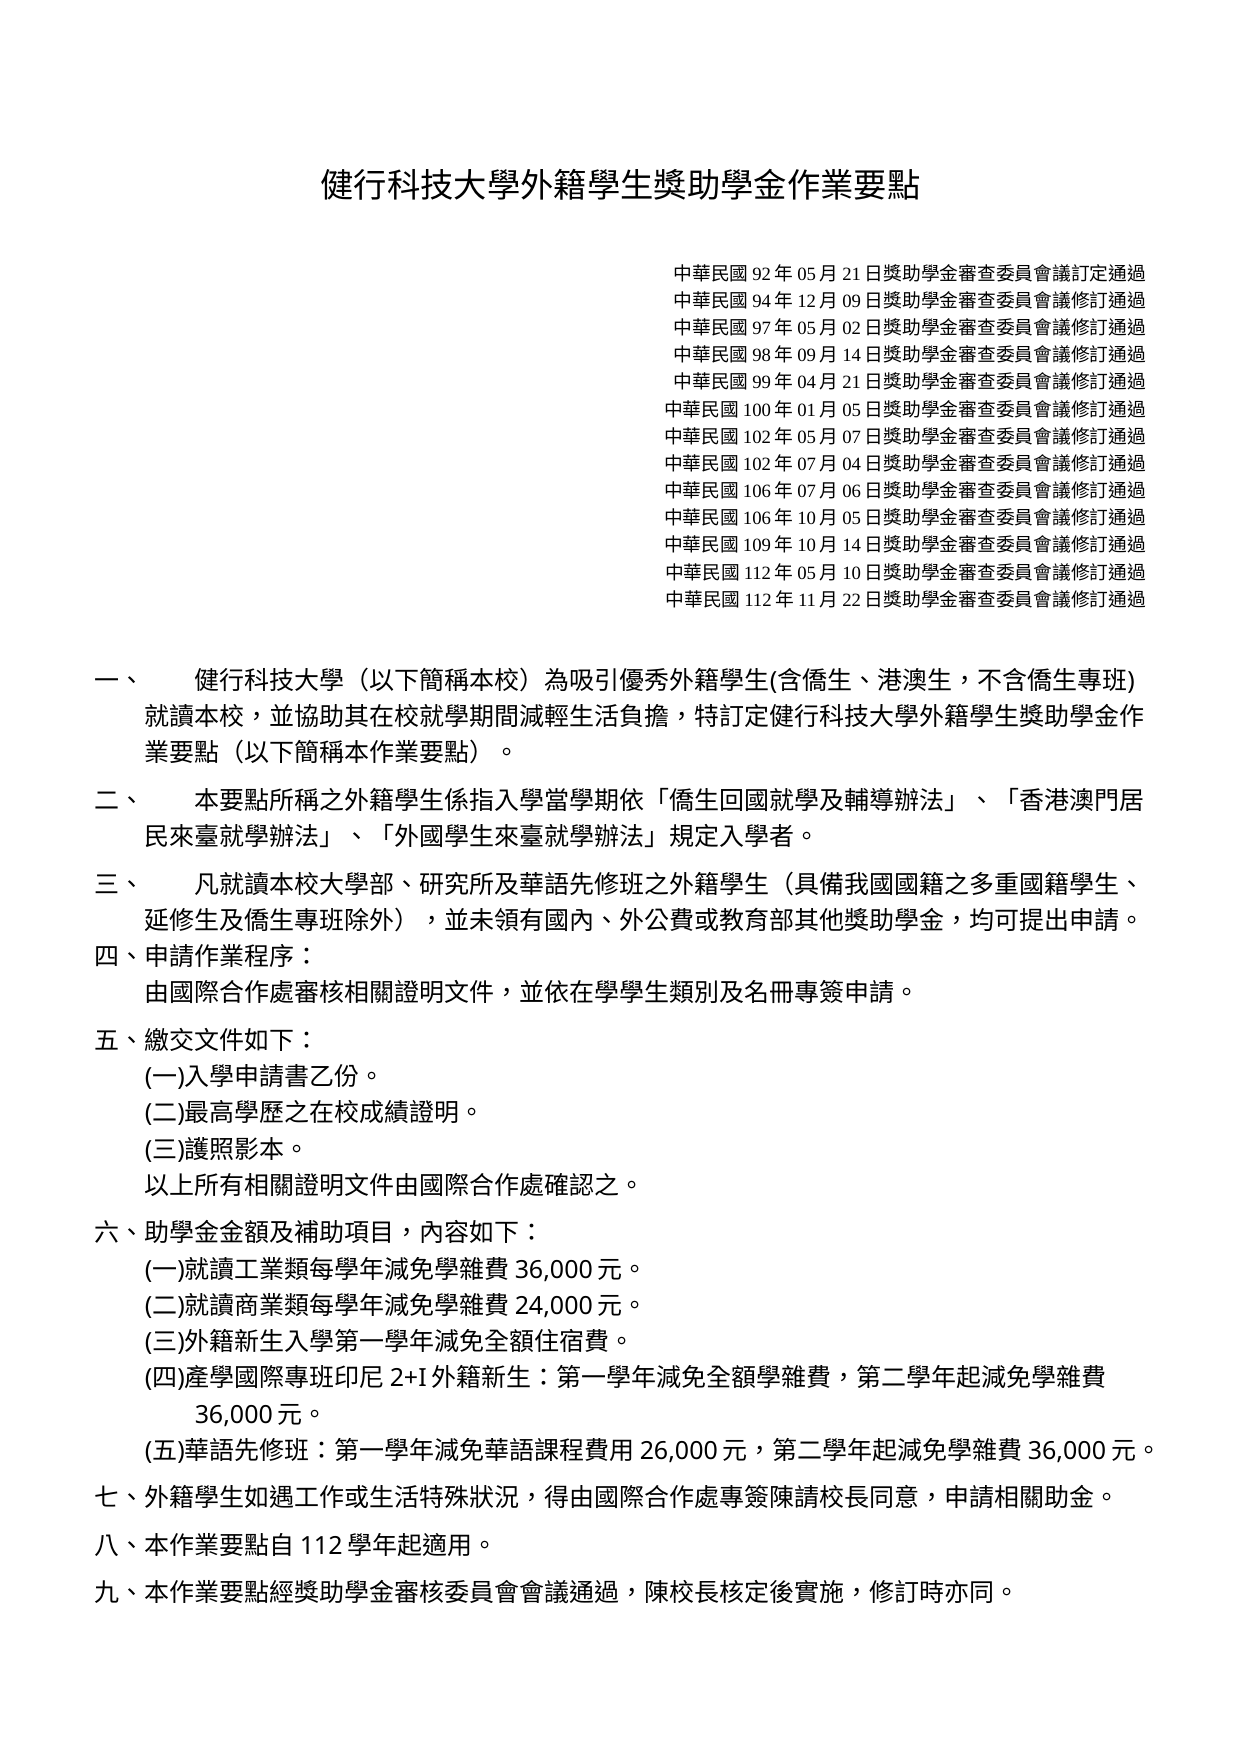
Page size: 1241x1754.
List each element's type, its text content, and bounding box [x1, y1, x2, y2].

text 九、本作業要點經獎助學金審核委員會會議通過，陳校長核定後實施，修訂時亦同。 [94, 1573, 1146, 1609]
list 本要點所稱之外籍學生係指入學當學期依「僑生回國就學及輔導辦法」、「香港澳門居民來臺就學辦法」、「外國學生來臺就學辦法」規定入學者。 [94, 780, 1146, 853]
text 四、申請作業程序： [94, 937, 1096, 973]
text 中華民國獎助學金審查委員會議修訂通過 [94, 285, 1146, 313]
list 健行科技大學（以下簡稱本校）為吸引優秀外籍學生(含僑生、港澳生，不含僑生專班)就讀本校，並協助其在校就學期間減輕生活負擔，特訂定健行科技大學外籍學生獎助學金作業要點（以下簡稱本作業要點）。 [94, 660, 1146, 769]
text 中華民國102年05月07日獎助學金審查委員會議修訂通過 [94, 421, 1146, 448]
text 中華民國106年07月06日獎助學金審查委員會議修訂通過 [94, 476, 1146, 503]
text (二)最高學歷之在校成績證明。 [144, 1093, 1146, 1129]
text 中華民國102年07月04日獎助學金審查委員會議修訂通過 [94, 448, 1146, 476]
text (一)就讀工業類每學年減免學雜費36,000元。 [144, 1249, 1146, 1285]
text 七、外籍學生如遇工作或生活特殊狀況，得由國際合作處專簽陳請校長同意，申請相關助金。 [94, 1478, 1146, 1514]
text 中華民國92年05月21日獎助學金審查委員會議訂定通過 [94, 258, 1146, 285]
text (四)產學國際專班印尼2+I外籍新生：第一學年減免全額學雜費，第二學年起減免學雜費36,000元。 [144, 1358, 1146, 1430]
text 由國際合作處審核相關證明文件，並依在學學生類別及名冊專簽申請。 [144, 973, 1146, 1009]
text 中華民國100年01月05日獎助學金審查委員會議修訂通過 [94, 394, 1146, 421]
text 健行科技大學外籍學生獎助學金作業要點 [94, 146, 1146, 221]
text 五、繳交文件如下： [94, 1020, 1096, 1057]
text 中華民國109年10月14日獎助學金審查委員會議修訂通過 [94, 530, 1146, 557]
list 凡就讀本校大學部、研究所及華語先修班之外籍學生（具備我國國籍之多重國籍學生、延修生及僑生專班除外），並未領有國內、外公費或教育部其他獎助學金，均可提出申請。 [94, 864, 1146, 937]
text 中華民國98年09月14日獎助學金審查委員會議修訂通過 [94, 340, 1146, 367]
text 中華民國106年10月05日獎助學金審查委員會議修訂通過 [94, 503, 1146, 530]
text 中華民國獎助學金審查委員會議修訂通過 [94, 313, 1146, 340]
text 中華民國112年05月10日獎助學金審查委員會議修訂通過 [94, 557, 1146, 584]
text 六、助學金金額及補助項目，內容如下： [94, 1213, 1096, 1249]
text 中華民國99年04月21日獎助學金審查委員會議修訂通過 [94, 367, 1146, 394]
text (二)就讀商業類每學年減免學雜費24,000元。 [144, 1285, 1146, 1322]
text 八、本作業要點自112學年起適用。 [94, 1525, 1146, 1562]
text 中華民國112年11月22日獎助學金審查委員會議修訂通過 [94, 584, 1146, 612]
text (五)華語先修班：第一學年減免華語課程費用26,000元，第二學年起減免學雜費36,000元。 [144, 1430, 1146, 1467]
text (三)外籍新生入學第一學年減免全額住宿費。 [144, 1322, 1146, 1358]
text (一)入學申請書乙份。 [144, 1057, 1146, 1093]
text (三)護照影本。 [144, 1129, 1146, 1165]
text 以上所有相關證明文件由國際合作處確認之。 [144, 1165, 1146, 1202]
